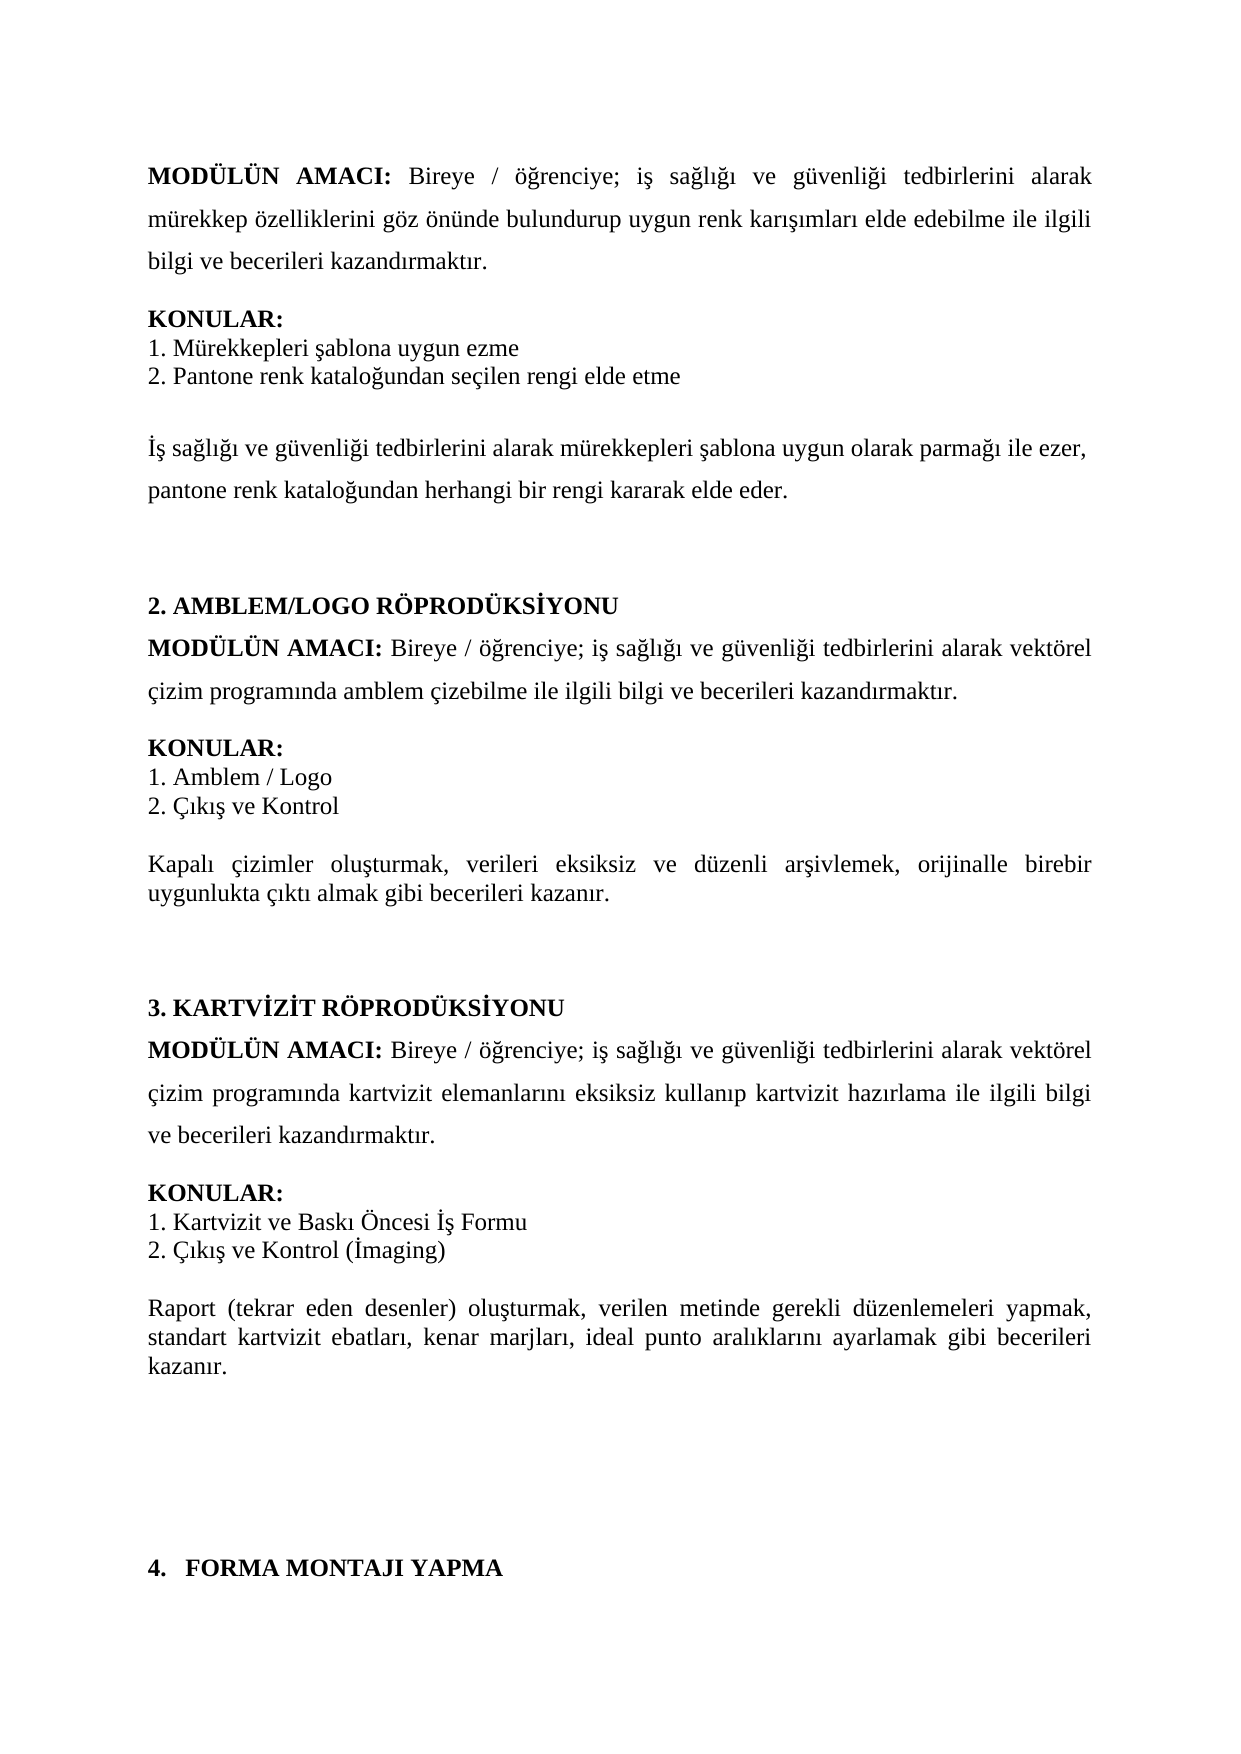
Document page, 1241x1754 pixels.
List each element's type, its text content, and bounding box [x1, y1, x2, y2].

text Kapalı çizimler oluşturmak, verileri eksiksiz ve düzenli arşivlemek, orijinalle birebir uygunlukta çıktı almak gibi becerileri kazanır. [148, 849, 1093, 906]
text 2. AMBLEM/LOGO RÖPRODÜKSİYONU [148, 591, 1093, 620]
text MODÜLÜN AMACI: Bireye / öğrenciye; iş sağlığı ve güvenliği tedbirlerini alarak mürekkep özelliklerini göz önünde bulundurup uygun renk karışımları elde edebilme ile ilgili bilgi ve becerileri kazandırmaktır. [148, 148, 1093, 275]
text MODÜLÜN AMACI: Bireye / öğrenciye; iş sağlığı ve güvenliği tedbirlerini alarak vektörel çizim programında amblem çizebilme ile ilgili bilgi ve becerileri kazandırmaktır. [148, 620, 1093, 705]
text KONULAR: 1. Mürekkepleri şablona uygun ezme [148, 304, 1093, 361]
text KONULAR: 1. Kartvizit ve Baskı Öncesi İş Formu [148, 1178, 1093, 1236]
text Raport (tekrar eden desenler) oluşturmak, verilen metinde gerekli düzenlemeleri yapmak, standart kartvizit ebatları, kenar marjları, ideal punto aralıklarını ayarlamak gibi becerileri kazanır. [148, 1293, 1093, 1380]
text KONULAR: 1. Amblem / Logo [148, 733, 1093, 791]
text MODÜLÜN AMACI: Bireye / öğrenciye; iş sağlığı ve güvenliği tedbirlerini alarak vektörel çizim programında kartvizit elemanlarını eksiksiz kullanıp kartvizit hazırlama ile ilgili bilgi ve becerileri kazandırmaktır. [148, 1022, 1093, 1149]
text 2. Pantone renk kataloğundan seçilen rengi elde etme [148, 361, 1093, 390]
text 2. Çıkış ve Kontrol (İmaging) [148, 1236, 1093, 1264]
text 2. Çıkış ve Kontrol [148, 791, 1093, 820]
text İş sağlığı ve güvenliği tedbirlerini alarak mürekkepleri şablona uygun olarak parmağı ile ezer, pantone renk kataloğundan herhangi bir rengi kararak elde eder. [148, 419, 1093, 504]
text 3. KARTVİZİT RÖPRODÜKSİYONU [148, 993, 1093, 1022]
list FORMA MONTAJI YAPMA [148, 1553, 1093, 1581]
